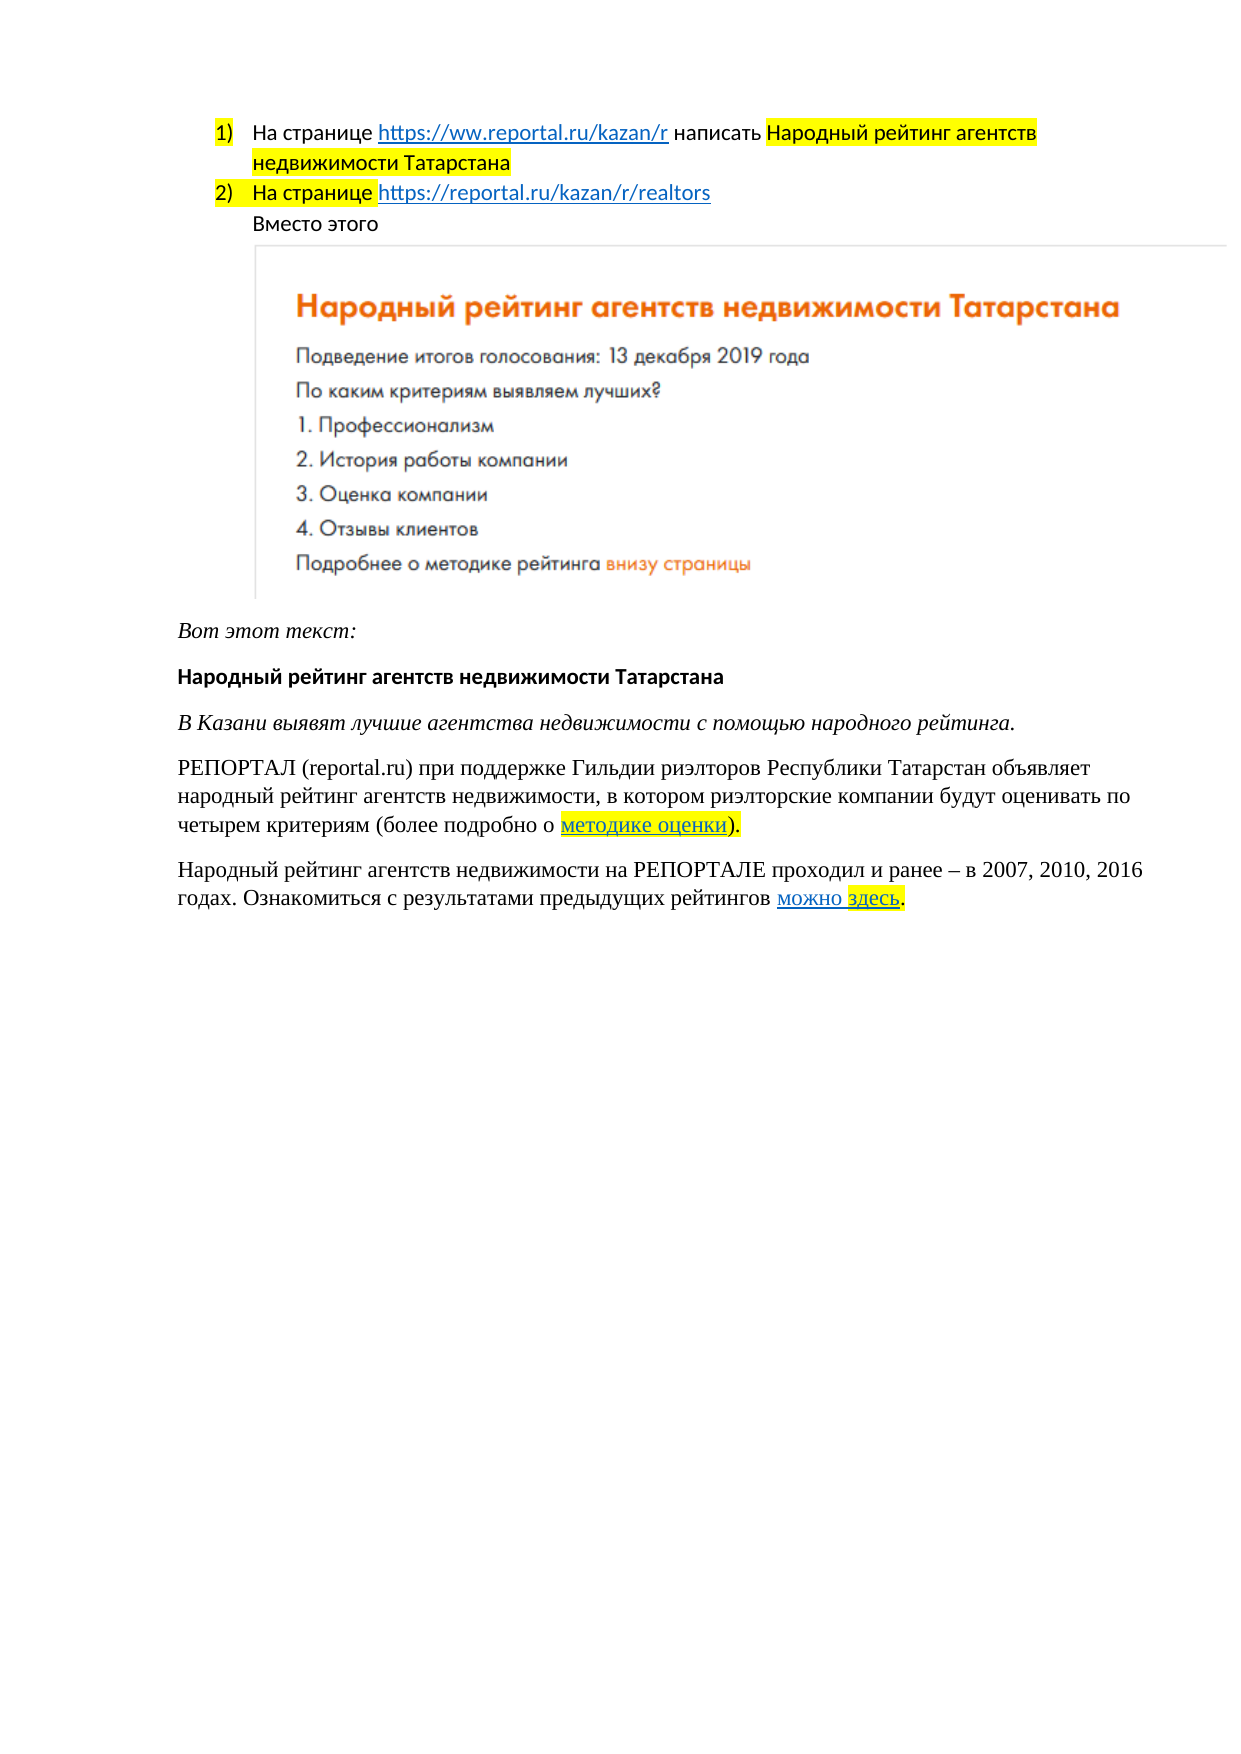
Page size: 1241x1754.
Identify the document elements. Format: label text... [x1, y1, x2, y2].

list На странице https://reportal.ru/kazan/r/realtors [215, 178, 1152, 207]
text РЕПОРТАЛ (reportal.ru) при поддержке Гильдии риэлторов Республики Татарстан объявляет народный рейтинг агентств недвижимости, в котором риэлторские компании будут оценивать по четырем критериям (более подробно о методике оценки). [177, 754, 1152, 837]
list Вместо этого [252, 209, 1152, 237]
text Вот этот текст: [177, 617, 1152, 643]
picture [252, 238, 1227, 599]
text Народный рейтинг агентств недвижимости Татарстана [177, 662, 1152, 690]
list На странице https://ww.reportal.ru/kazan/r написать Народный рейтинг агентств недвижимости Татарстана [215, 118, 1152, 176]
text Народный рейтинг агентств недвижимости на РЕПОРТАЛЕ проходил и ранее – в 2007, 2010, 2016 годах. Ознакомиться с результатами предыдущих рейтингов можно здесь. [177, 856, 1152, 911]
text В Казани выявят лучшие агентства недвижимости с помощью народного рейтинга. [177, 709, 1152, 735]
